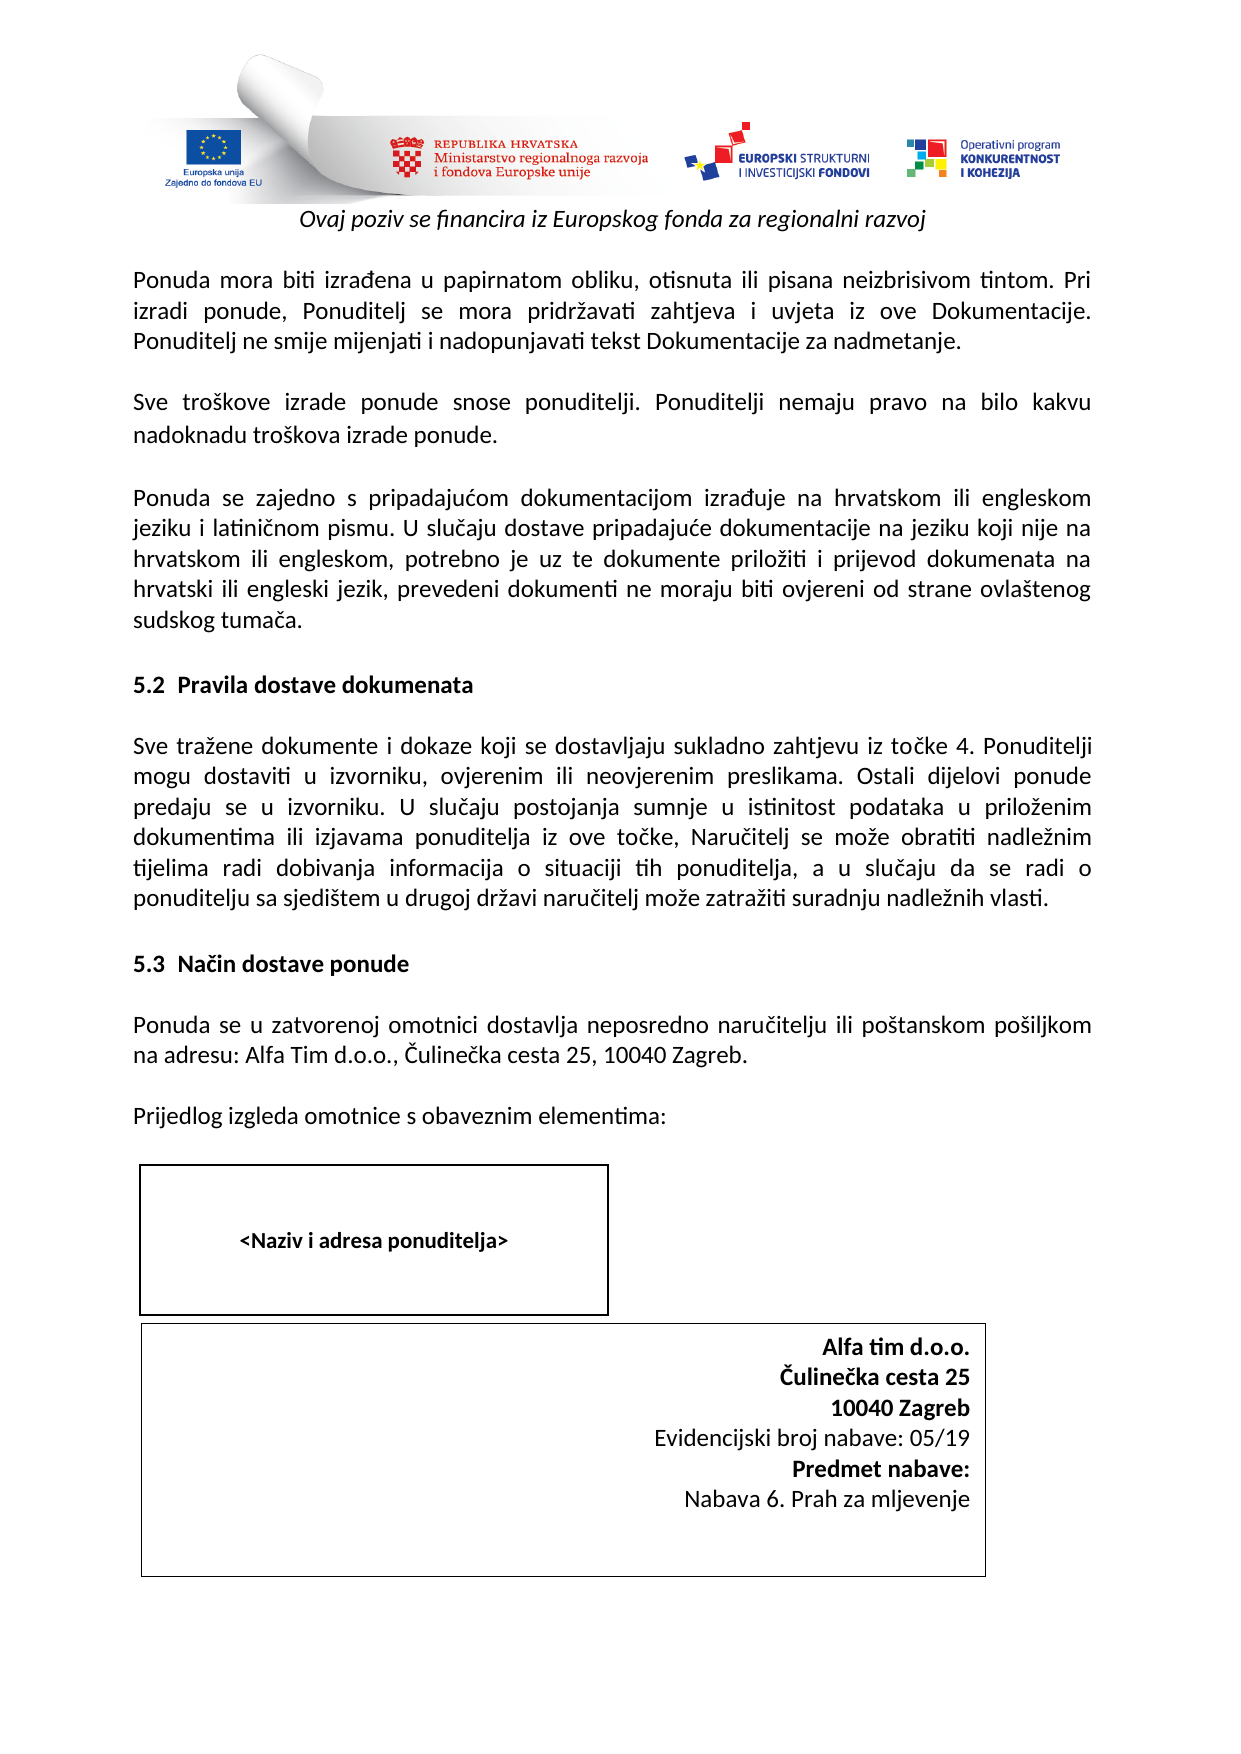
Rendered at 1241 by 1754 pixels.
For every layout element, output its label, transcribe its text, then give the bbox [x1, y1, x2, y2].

text Prijedlog izgleda omotnice s obaveznim elementima: [133, 1100, 1093, 1131]
subtitle Pravila dostave dokumenata [133, 669, 1093, 699]
picture [140, 40, 1085, 204]
text Sve troškove izrade ponude snose ponuditelji. Ponuditelji nemaju pravo na bilo kakvu nadoknadu troškova izrade ponude. [133, 387, 1093, 451]
text Sve tražene dokumente i dokaze koji se dostavljaju sukladno zahtjevu iz točke 4. Ponuditelji mogu dostaviti u izvorniku, ovjerenim ili neovjerenim preslikama. Ostali dijelovi ponude predaju se u izvorniku. U slučaju postojanja sumnje u istinitost podataka u priloženim dokumentima ili izjavama ponuditelja iz ove točke, Naručitelj se može obratiti nadležnim tijelima radi dobivanja informacija o situaciji tih ponuditelja, a u slučaju da se radi o ponuditelju sa sjedištem u drugoj državi naručitelj može zatražiti suradnju nadležnih vlasti. [133, 730, 1093, 913]
text Ponuda se u zatvorenoj omotnici dostavlja neposredno naručitelju ili poštanskom pošiljkom na adresu: Alfa Tim d.o.o., Čulinečka cesta 25, 10040 Zagreb. [133, 1009, 1093, 1070]
subtitle Način dostave ponude [133, 948, 1093, 978]
text Ponuda mora biti izrađena u papirnatom obliku, otisnuta ili pisana neizbrisivom tintom. Pri izradi ponude, Ponuditelj se mora pridržavati zahtjeva i uvjeta iz ove Dokumentacije. Ponuditelj ne smije mijenjati i nadopunjavati tekst Dokumentacije za nadmetanje. [133, 264, 1093, 356]
text Ponuda se zajedno s pripadajućom dokumentacijom izrađuje na hrvatskom ili engleskom jeziku i latiničnom pismu. U slučaju dostave pripadajuće dokumentacije na jeziku koji nije na hrvatskom ili engleskom, potrebno je uz te dokumente priložiti i prijevod dokumenata na hrvatski ili engleski jezik, prevedeni dokumenti ne moraju biti ovjereni od strane ovlaštenog sudskog tumača. [133, 482, 1093, 634]
